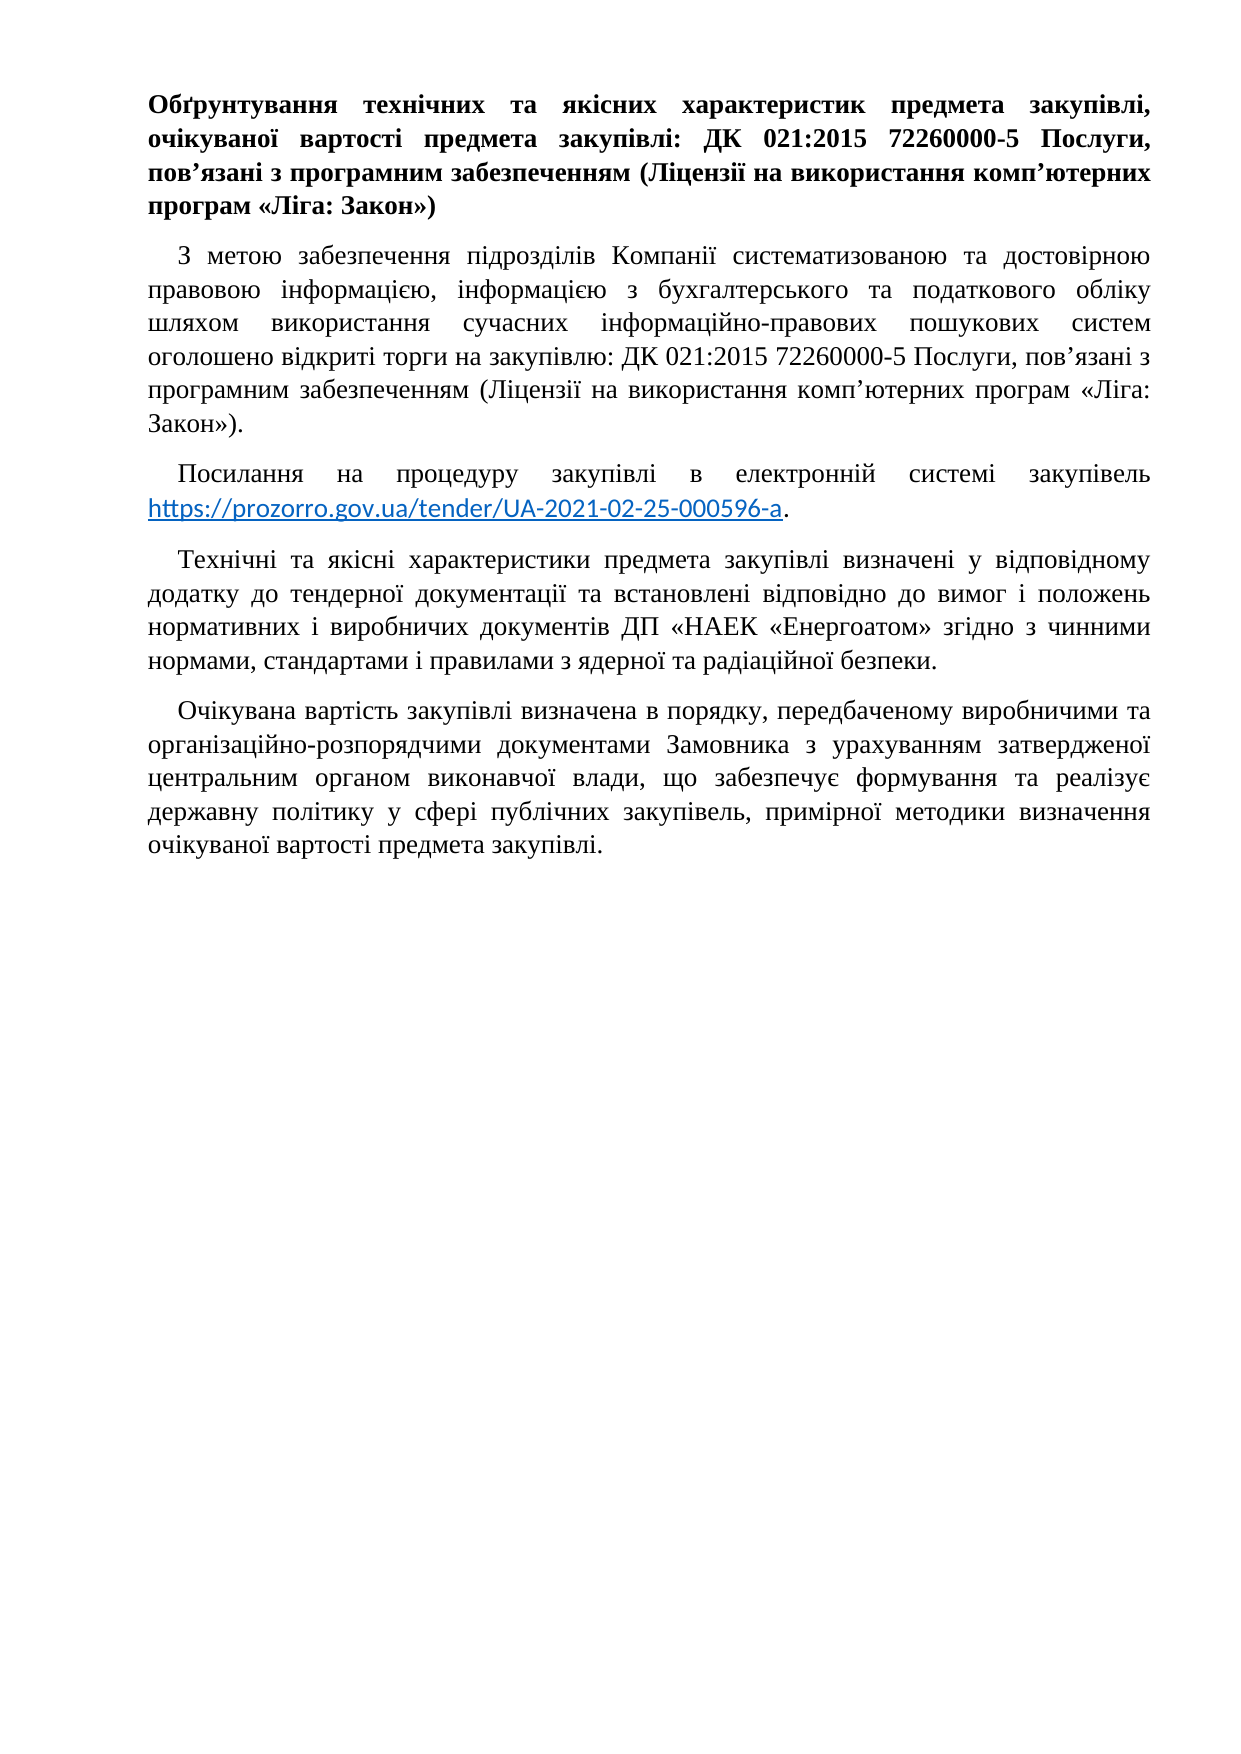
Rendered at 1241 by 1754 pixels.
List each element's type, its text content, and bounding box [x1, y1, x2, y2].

text Очікувана вартість закупівлі визначена в порядку, передбаченому виробничими та організаційно-розпорядчими документами Замовника з урахуванням затвердженої центральним органом виконавчої влади, що забезпечує формування та реалізує державну політику у сфері публічних закупівель, примірної методики визначення очікуваної вартості предмета закупівлі. [148, 694, 1152, 859]
text З метою забезпечення підрозділів Компанії систематизованою та достовірною правовою інформацією, інформацією з бухгалтерського та податкового обліку шляхом використання сучасних інформаційно-правових пошукових систем оголошено відкриті торги на закупівлю: ДК 021:2015 72260000-5 Послуги, пов’язані з програмним забезпеченням (Ліцензії на використання комп’ютерних програм «Ліга: Закон»). [148, 239, 1152, 438]
text Посилання на процедуру закупівлі в електронній системі закупівель https://prozorro.gov.ua/tender/UA-2021-02-25-000596-a. [148, 457, 1152, 524]
text Технічні та якісні характеристики предмета закупівлі визначені у відповідному додатку до тендерної документації та встановлені відповідно до вимог і положень нормативних і виробничих документів ДП «НАЕК «Енергоатом» згідно з чинними нормами, стандартами і правилами з ядерної та радіаційної безпеки. [148, 543, 1152, 675]
text Обґрунтування технічних та якісних характеристик предмета закупівлі, очікуваної вартості предмета закупівлі: ДК 021:2015 72260000-5 Послуги, пов’язані з програмним забезпеченням (Ліцензії на використання комп’ютерних програм «Ліга: Закон») [148, 88, 1152, 220]
